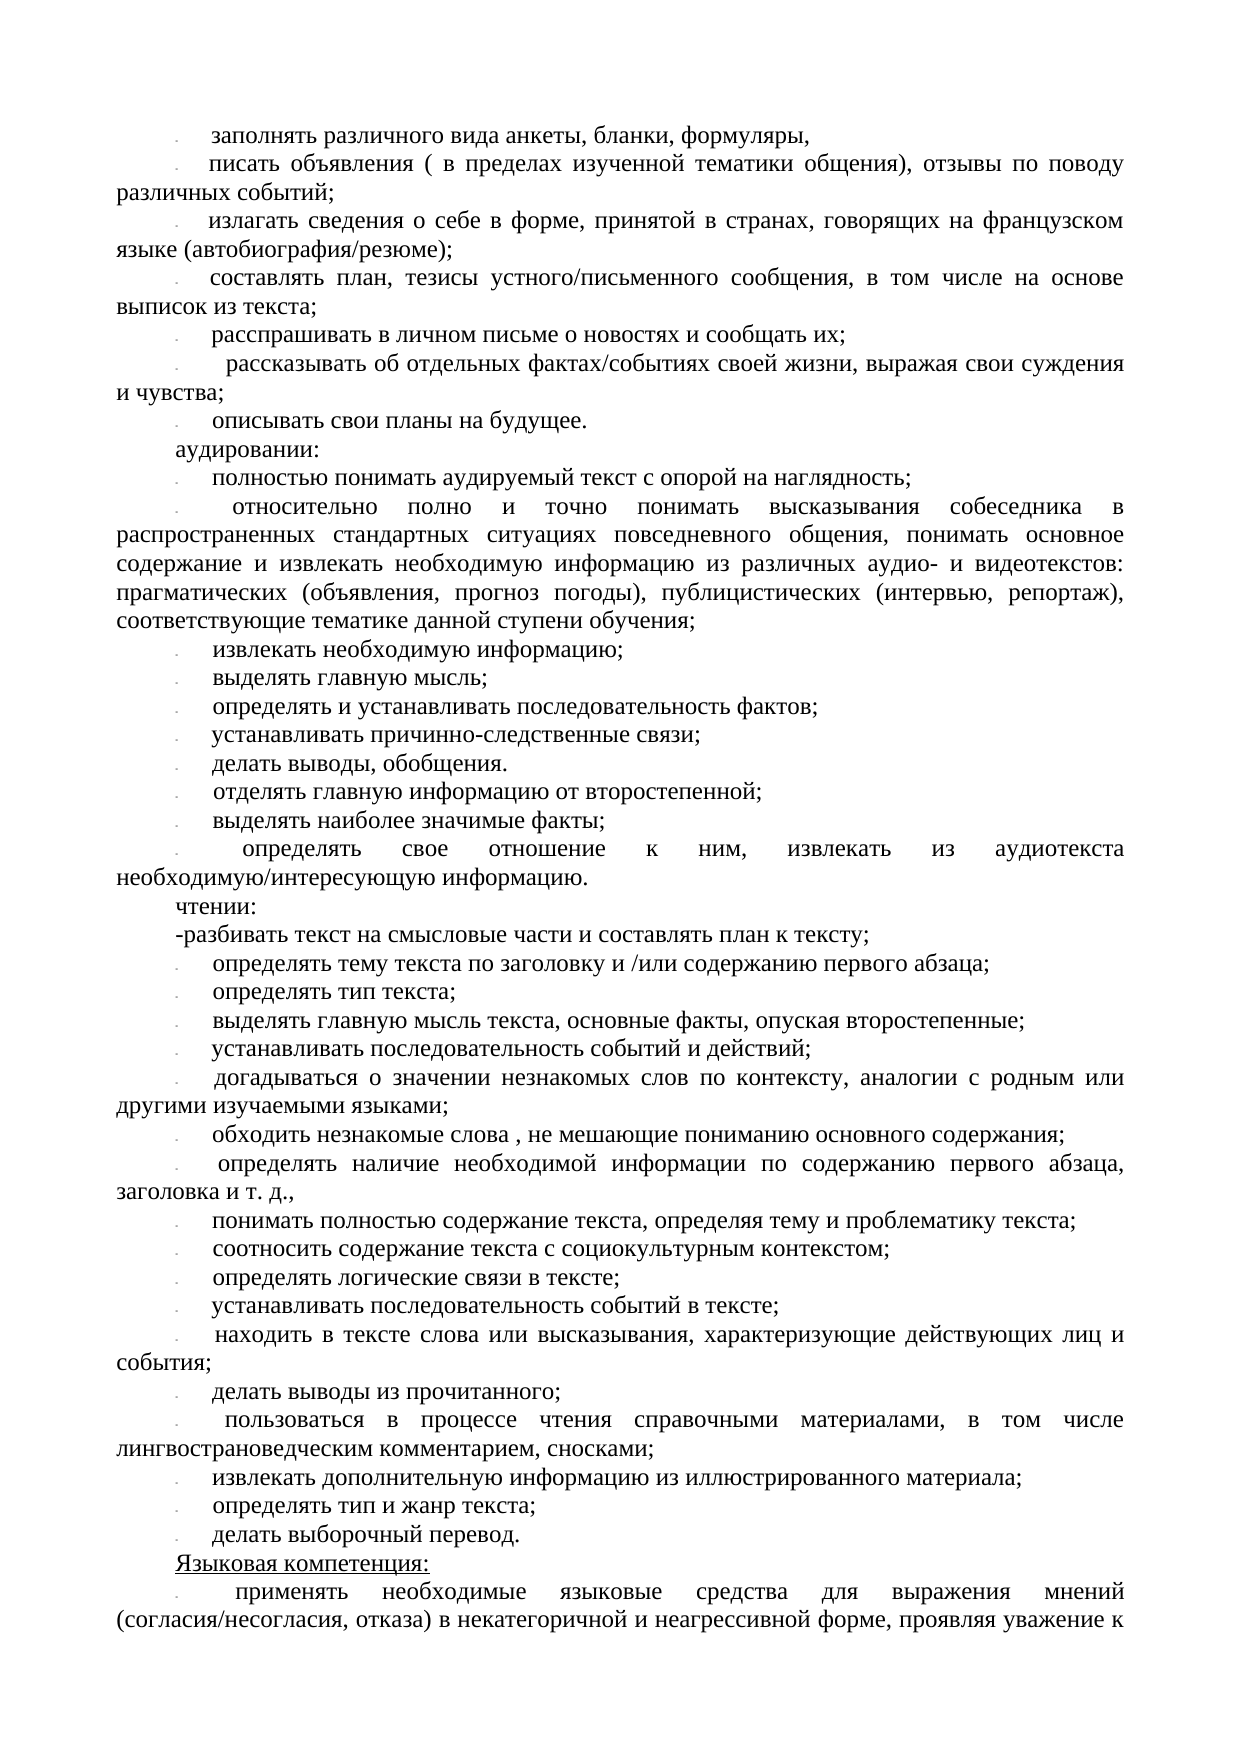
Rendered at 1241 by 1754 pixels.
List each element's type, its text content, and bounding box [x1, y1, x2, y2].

list определять тип и жанр текста; [116, 1491, 1127, 1519]
list извлекать необходимую информацию; [116, 634, 1127, 663]
list писать объявления ( в пределах изученной тематики общения), отзывы по поводу различных событий; [116, 149, 1125, 206]
text аудировании: [116, 434, 1127, 463]
list устанавливать последовательность событий и действий; [116, 1034, 1127, 1062]
list определять тему текста по заголовку и /или содержанию первого абзаца; [116, 948, 1127, 977]
list заполнять различного вида анкеты, бланки, формуляры, [116, 120, 1127, 149]
list определять наличие необходимой информации по содержанию первого абзаца, заголовка и т. д., [116, 1148, 1125, 1205]
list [116, 1576, 1125, 1633]
list рассказывать об отдельных фактах/событиях своей жизни, выражая свои суждения и чувства; [116, 348, 1125, 406]
list определять свое отношение к ним, извлекать из аудиотекста необходимую/интересующую информацию. [116, 834, 1125, 891]
list пользоваться в процессе чтения справочными материалами, в том числе лингвострановедческим комментарием, сносками; [116, 1405, 1125, 1462]
list догадываться о значении незнакомых слов по контексту, аналогии с родным или другими изучаемыми языками; [116, 1062, 1125, 1119]
list делать выборочный перевод. [116, 1519, 1127, 1548]
list устанавливать причинно-следственные связи; [116, 720, 1127, 748]
list понимать полностью содержание текста, определяя тему и проблематику текста; [116, 1205, 1127, 1234]
list делать выводы из прочитанного; [116, 1376, 1127, 1405]
list находить в тексте слова или высказывания, характеризующие действующих лиц и события; [116, 1319, 1125, 1376]
list обходить незнакомые слова , не мешающие пониманию основного содержания; [116, 1119, 1127, 1148]
list полностью понимать аудируемый текст с опорой на наглядность; [116, 463, 1127, 491]
list определять логические связи в тексте; [116, 1262, 1127, 1291]
list выделять наиболее значимые факты; [116, 805, 1127, 834]
list определять и устанавливать последовательность фактов; [116, 691, 1127, 720]
list выделять главную мысль; [116, 663, 1127, 691]
list делать выводы, обобщения. [116, 748, 1127, 777]
text Языковая компетенция: [116, 1548, 1127, 1576]
list расспрашивать в личном письме о новостях и сообщать их; [116, 320, 1127, 348]
list определять тип текста; [116, 977, 1127, 1005]
list отделять главную информацию от второстепенной; [116, 777, 1127, 805]
list извлекать дополнительную информацию из иллюстрированного материала; [116, 1462, 1127, 1491]
text -разбивать текст на смысловые части и составлять план к тексту; [116, 920, 1127, 948]
list составлять план, тезисы устного/письменного сообщения, в том числе на основе выписок из текста; [116, 263, 1125, 320]
list излагать сведения о себе в форме, принятой в странах, говорящих на французском языке (автобиография/резюме); [116, 206, 1125, 263]
text чтении: [116, 891, 1127, 920]
list относительно полно и точно понимать высказывания собеседника в распространенных стандартных ситуациях повседневного общения, понимать основное содержание и извлекать необходимую информацию из различных аудио- и видеотекстов: прагматических (объявления, прогноз погоды), публицистических (интервью, репортаж), соответствующие тематике данной ступени обучения; [116, 491, 1125, 634]
list описывать свои планы на будущее. [116, 406, 1127, 434]
list соотносить содержание текста с социокультурным контекстом; [116, 1234, 1127, 1262]
list устанавливать последовательность событий в тексте; [116, 1291, 1127, 1319]
list выделять главную мысль текста, основные факты, опуская второстепенные; [116, 1005, 1127, 1034]
